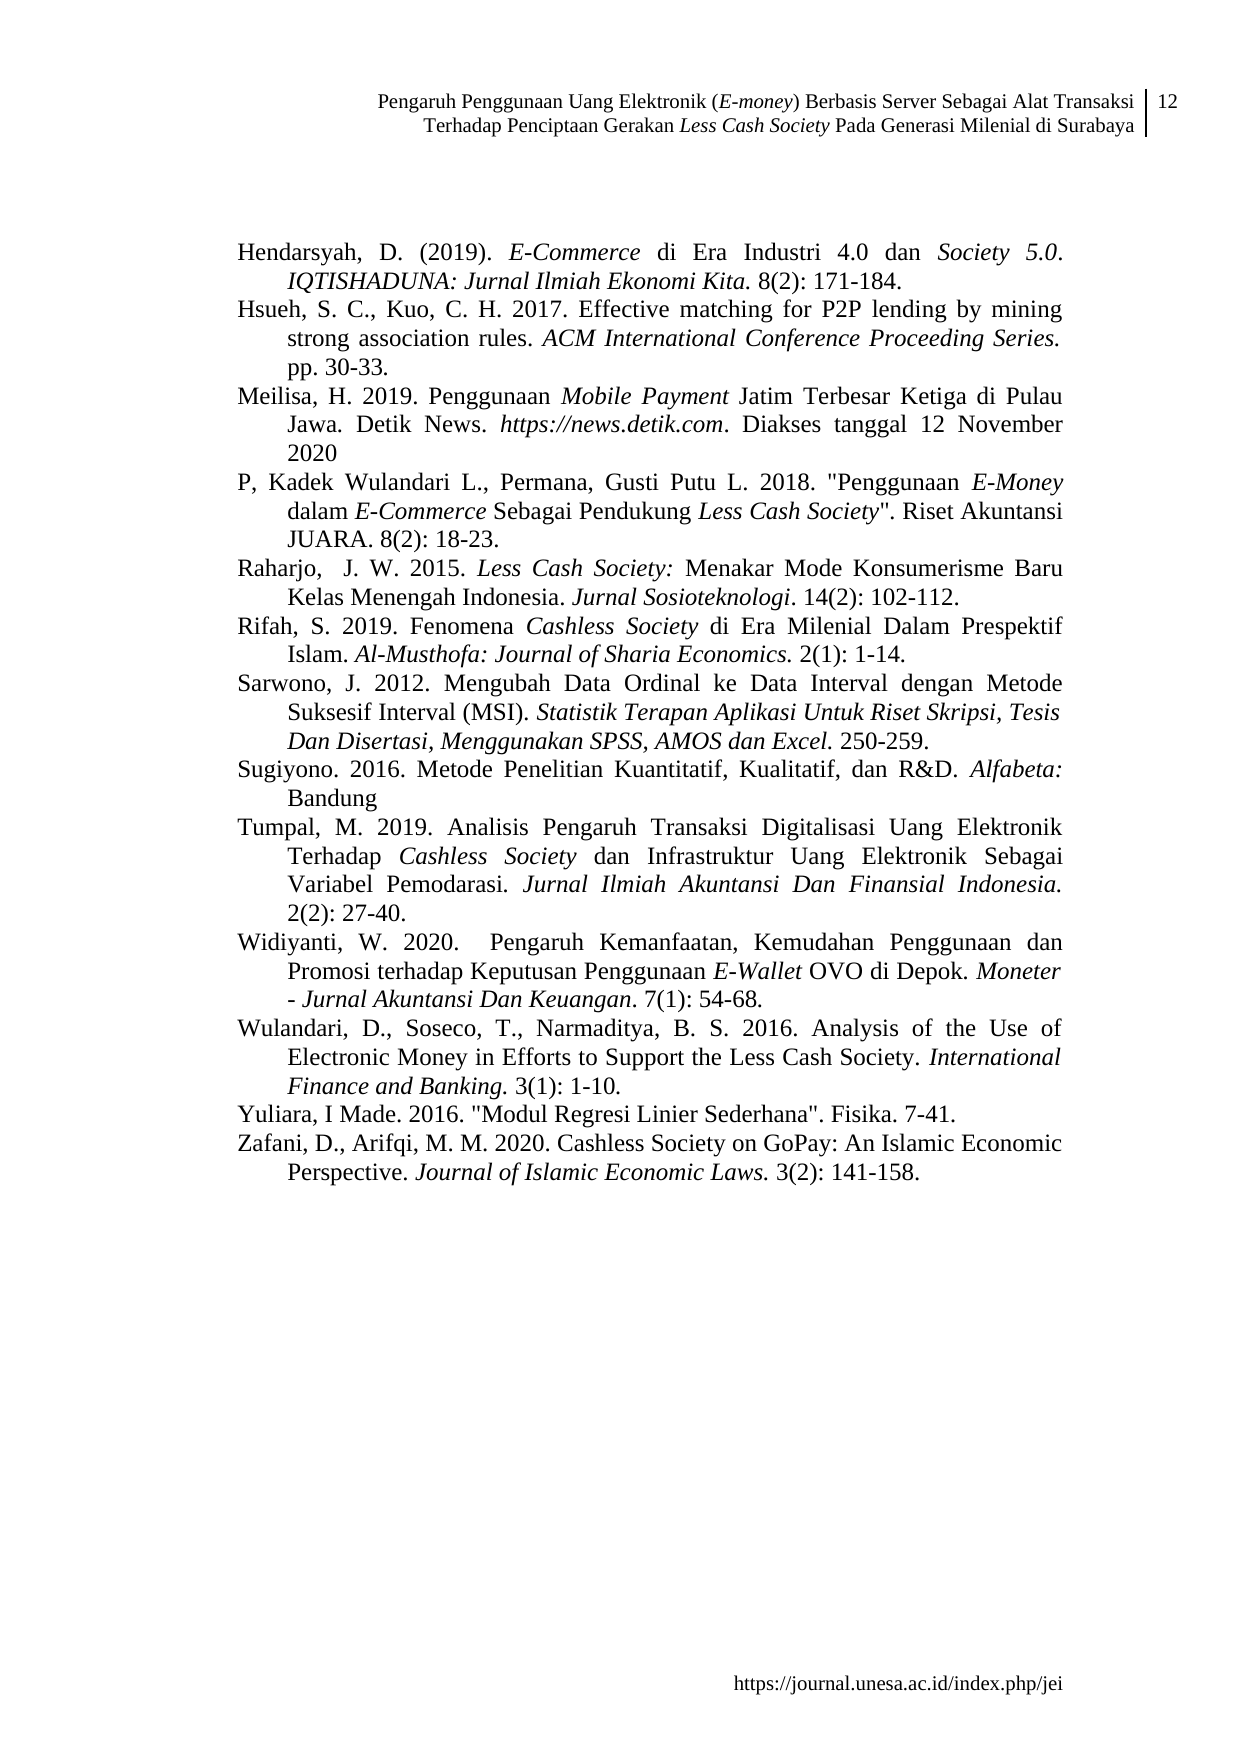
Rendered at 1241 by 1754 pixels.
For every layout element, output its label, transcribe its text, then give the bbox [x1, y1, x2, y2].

text Widiyanti, W. 2020. Pengaruh Kemanfaatan, Kemudahan Penggunaan dan Promosi terhadap Keputusan Penggunaan E-Wallet OVO di Depok. Moneter - Jurnal Akuntansi Dan Keuangan. 7(1): 54-68. [237, 927, 1063, 1013]
text Hendarsyah, D. (2019). E-Commerce di Era Industri 4.0 dan Society 5.0. IQTISHADUNA: Jurnal Ilmiah Ekonomi Kita. 8(2): 171-184. [237, 237, 1063, 294]
text P, Kadek Wulandari L., Permana, Gusti Putu L. 2018. "Penggunaan E-Money dalam E-Commerce Sebagai Pendukung Less Cash Society". Riset Akuntansi JUARA. 8(2): 18-23. [237, 467, 1063, 553]
text Zafani, D., Arifqi, M. M. 2020. Cashless Society on GoPay: An Islamic Economic Perspective. Journal of Islamic Economic Laws. 3(2): 141-158. [237, 1128, 1063, 1186]
text Tumpal, M. 2019. Analisis Pengaruh Transaksi Digitalisasi Uang Elektronik Terhadap Cashless Society dan Infrastruktur Uang Elektronik Sebagai Variabel Pemodarasi. Jurnal Ilmiah Akuntansi Dan Finansial Indonesia. 2(2): 27-40. [237, 812, 1063, 927]
text Yuliara, I Made. 2016. "Modul Regresi Linier Sederhana". Fisika. 7-41. [237, 1099, 1063, 1128]
text Meilisa, H. 2019. Penggunaan Mobile Payment Jatim Terbesar Ketiga di Pulau Jawa. Detik News. https://news.detik.com. Diakses tanggal 12 November 2020 [237, 381, 1063, 467]
text Sugiyono. 2016. Metode Penelitian Kuantitatif, Kualitatif, dan R&D. Alfabeta: Bandung [237, 754, 1063, 812]
text Raharjo, J. W. 2015. Less Cash Society: Menakar Mode Konsumerisme Baru Kelas Menengah Indonesia. Jurnal Sosioteknologi. 14(2): 102-112. [237, 553, 1063, 611]
text Rifah, S. 2019. Fenomena Cashless Society di Era Milenial Dalam Prespektif Islam. Al-Musthofa: Journal of Sharia Economics. 2(1): 1-14. [237, 611, 1063, 668]
text Sarwono, J. 2012. Mengubah Data Ordinal ke Data Interval dengan Metode Suksesif Interval (MSI). Statistik Terapan Aplikasi Untuk Riset Skripsi, Tesis Dan Disertasi, Menggunakan SPSS, AMOS dan Excel. 250-259. [237, 668, 1063, 754]
text Wulandari, D., Soseco, T., Narmaditya, B. S. 2016. Analysis of the Use of Electronic Money in Efforts to Support the Less Cash Society. International Finance and Banking. 3(1): 1-10. [237, 1013, 1063, 1099]
text Hsueh, S. C., Kuo, C. H. 2017. Effective matching for P2P lending by mining strong association rules. ACM International Conference Proceeding Series. pp. 30-33. [237, 294, 1063, 381]
